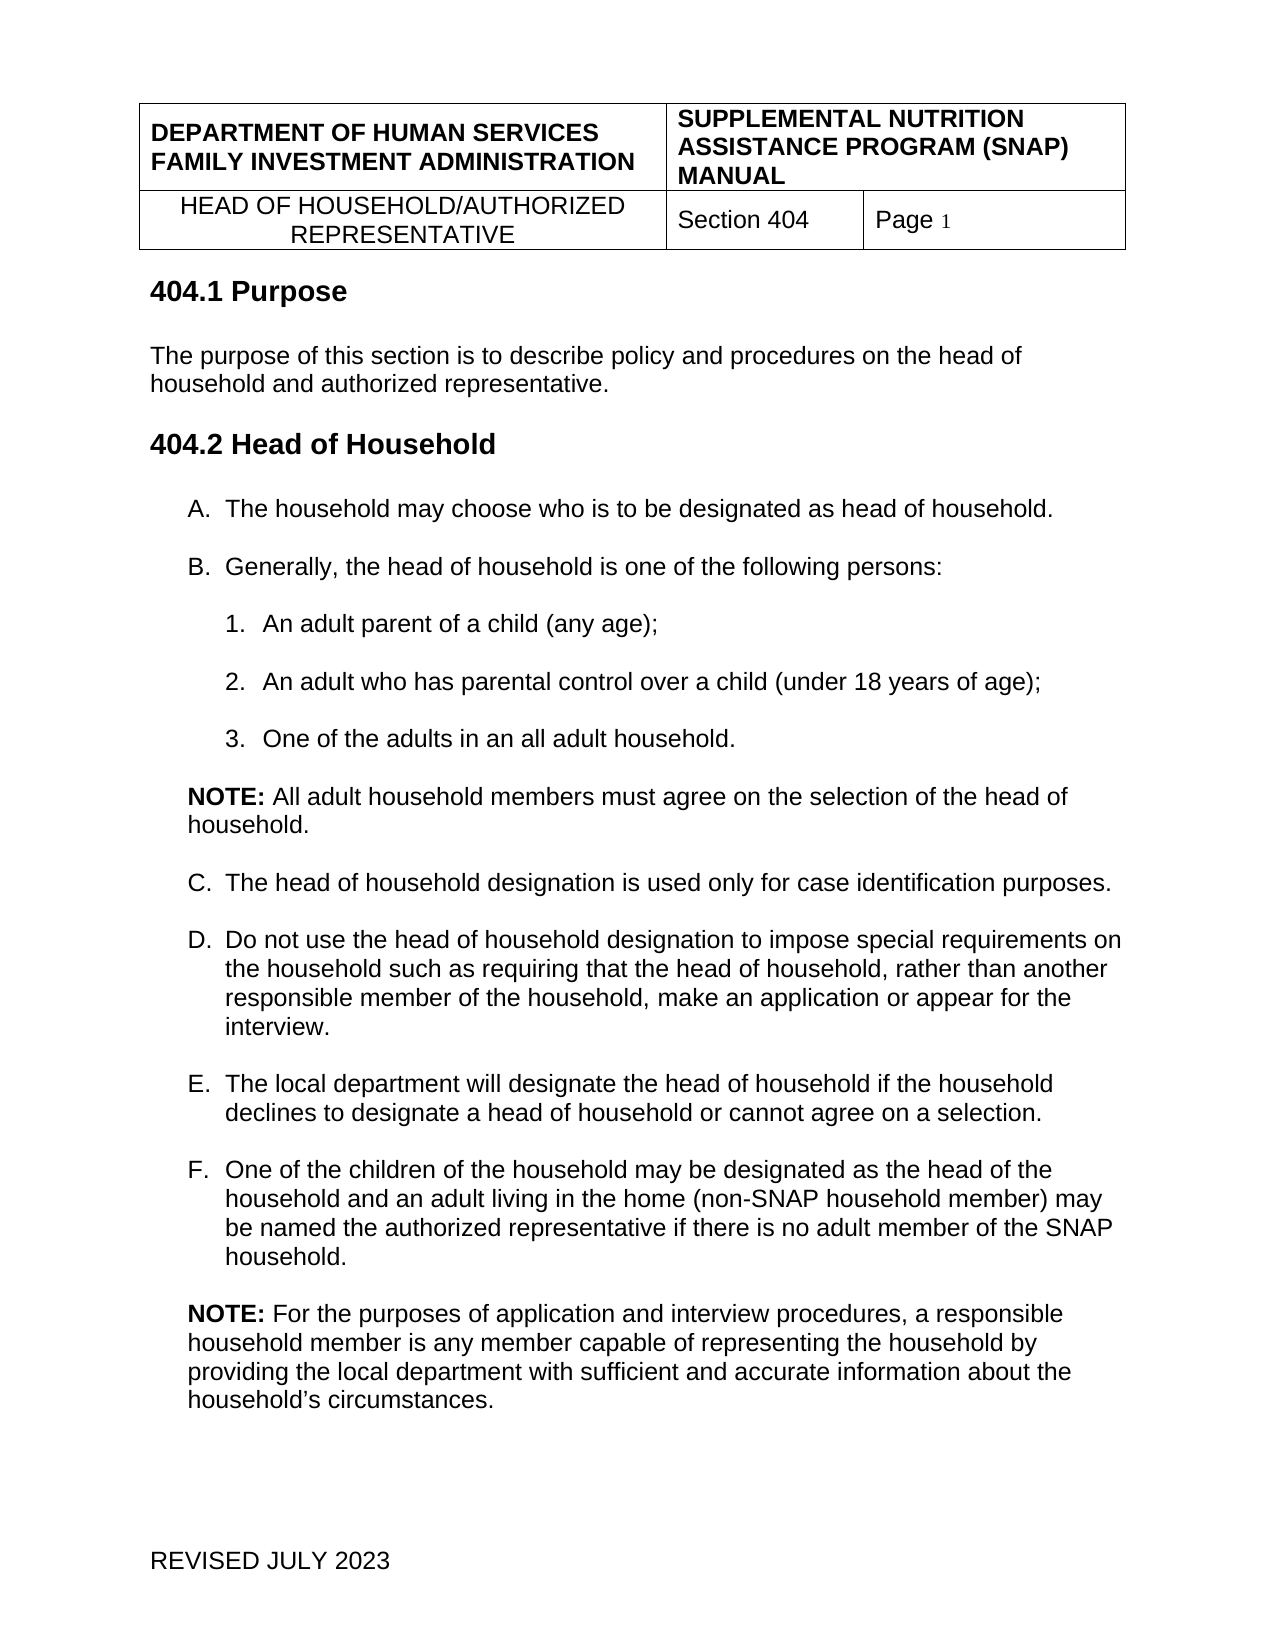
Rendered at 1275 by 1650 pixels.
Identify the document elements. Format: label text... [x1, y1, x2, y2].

text NOTE: For the purposes of application and interview procedures, a responsible household member is any member capable of representing the household by providing the local department with sufficient and accurate information about the household’s circumstances. [187, 1299, 1125, 1414]
list One of the children of the household may be designated as the head of the household and an adult living in the home (non-SNAP household member) may be named the authorized representative if there is no adult member of the SNAP household. [187, 1155, 1125, 1270]
list Generally, the head of household is one of the following persons: [187, 551, 1125, 580]
text 404.2 Head of Household [150, 427, 1125, 460]
list The local department will designate the head of household if the household declines to designate a head of household or cannot agree on a selection. [187, 1069, 1125, 1126]
text NOTE: All adult household members must agree on the selection of the head of household. [187, 781, 1125, 839]
list The household may choose who is to be designated as head of household. [187, 494, 1125, 523]
list Do not use the head of household designation to impose special requirements on the household such as requiring that the head of household, rather than another responsible member of the household, make an application or appear for the interview. [187, 925, 1125, 1040]
list An adult who has parental control over a child (under 18 years of age); [225, 666, 1125, 695]
list One of the adults in an all adult household. [225, 724, 1125, 753]
list An adult parent of a child (any age); [225, 609, 1125, 638]
text 404.1 Purpose [150, 273, 1125, 307]
text The purpose of this section is to describe policy and procedures on the head of household and authorized representative. [150, 341, 1125, 398]
list The head of household designation is used only for case identification purposes. [187, 868, 1125, 896]
